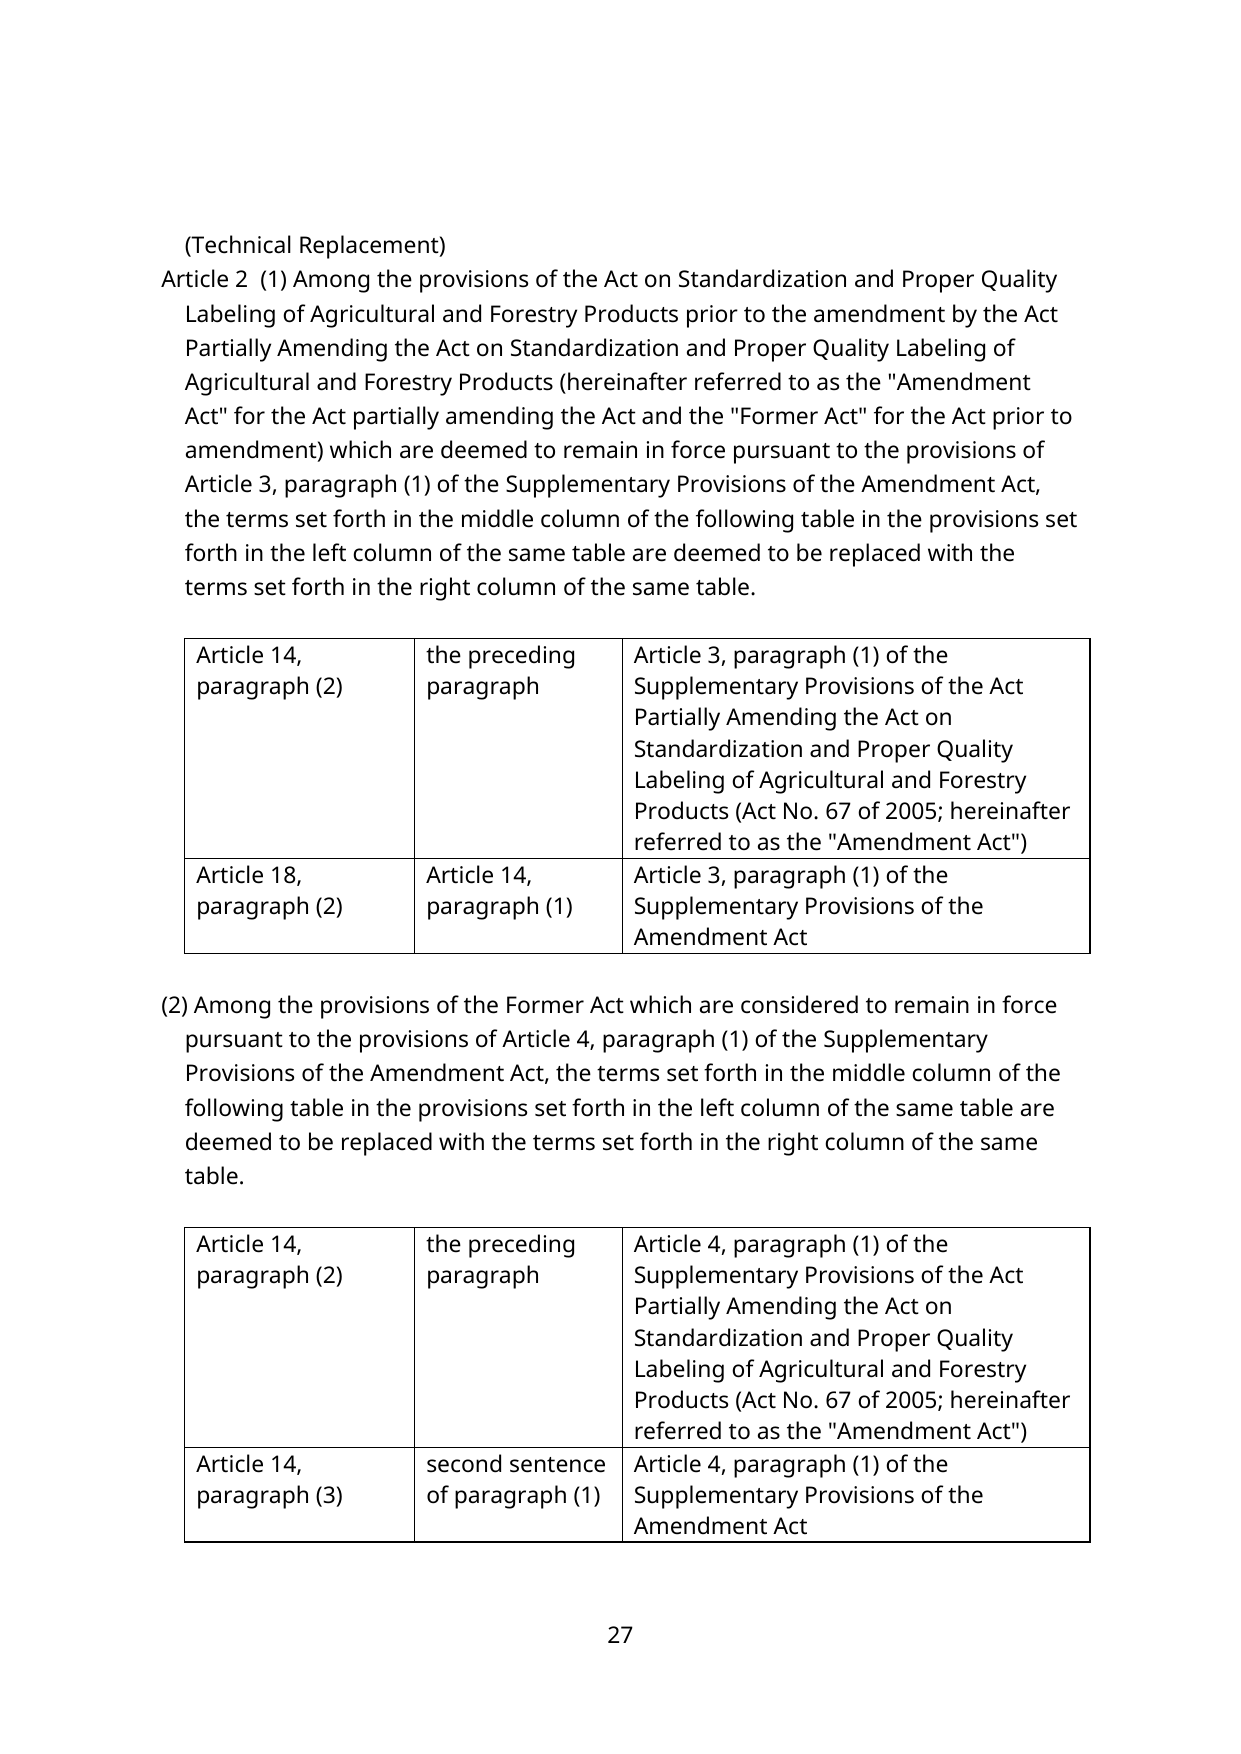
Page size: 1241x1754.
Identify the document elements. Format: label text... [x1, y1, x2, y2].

table_cell Article 14, paragraph (1) [415, 859, 622, 952]
table_cell Article 18, paragraph (2) [185, 859, 414, 952]
table_cell Article 14, paragraph (3) [185, 1448, 414, 1541]
text Article 2 (1) Among the provisions of the Act on Standardization and Proper Quality Labeling of Agricultural and Forestry Products prior to the amendment by the Act Partially Amending the Act on Standardization and Proper Quality Labeling of Agricultural and Forestry Products (hereinafter referred to as the "Amendment Act" for the Act partially amending the Act and the "Former Act" for the Act prior to amendment) which are deemed to remain in force pursuant to the provisions of Article 3, paragraph (1) of the Supplementary Provisions of the Amendment Act, the terms set forth in the middle column of the following table in the provisions set forth in the left column of the same table are deemed to be replaced with the terms set forth in the right column of the same table. [161, 262, 1079, 604]
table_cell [623, 1448, 1089, 1541]
table_header Article 14, paragraph (2) [185, 639, 414, 858]
table_header Article 14, paragraph (2) [185, 1228, 414, 1447]
table_header the preceding paragraph [415, 1228, 622, 1447]
table_header Article 4, paragraph (1) of the Supplementary Provisions of the Act Partially Amending the Act on Standardization and Proper Quality Labeling of Agricultural and Forestry Products (Act No. 67 of 2005; hereinafter referred to as the "Amendment Act") [623, 1228, 1089, 1447]
table_header Article 3, paragraph (1) of the Supplementary Provisions of the Act Partially Amending the Act on Standardization and Proper Quality Labeling of Agricultural and Forestry Products (Act No. 67 of 2005; hereinafter referred to as the "Amendment Act") [623, 639, 1089, 858]
text (Technical Replacement) [184, 228, 1079, 262]
table_cell Article 3, paragraph (1) of the Supplementary Provisions of the Amendment Act [623, 859, 1089, 952]
text (2) Among the provisions of the Former Act which are considered to remain in force pursuant to the provisions of Article 4, paragraph (1) of the Supplementary Provisions of the Amendment Act, the terms set forth in the middle column of the following table in the provisions set forth in the left column of the same table are deemed to be replaced with the terms set forth in the right column of the same table. [161, 988, 1079, 1193]
table_header the preceding paragraph [415, 639, 622, 858]
table_cell second sentence of paragraph (1) [415, 1448, 622, 1541]
